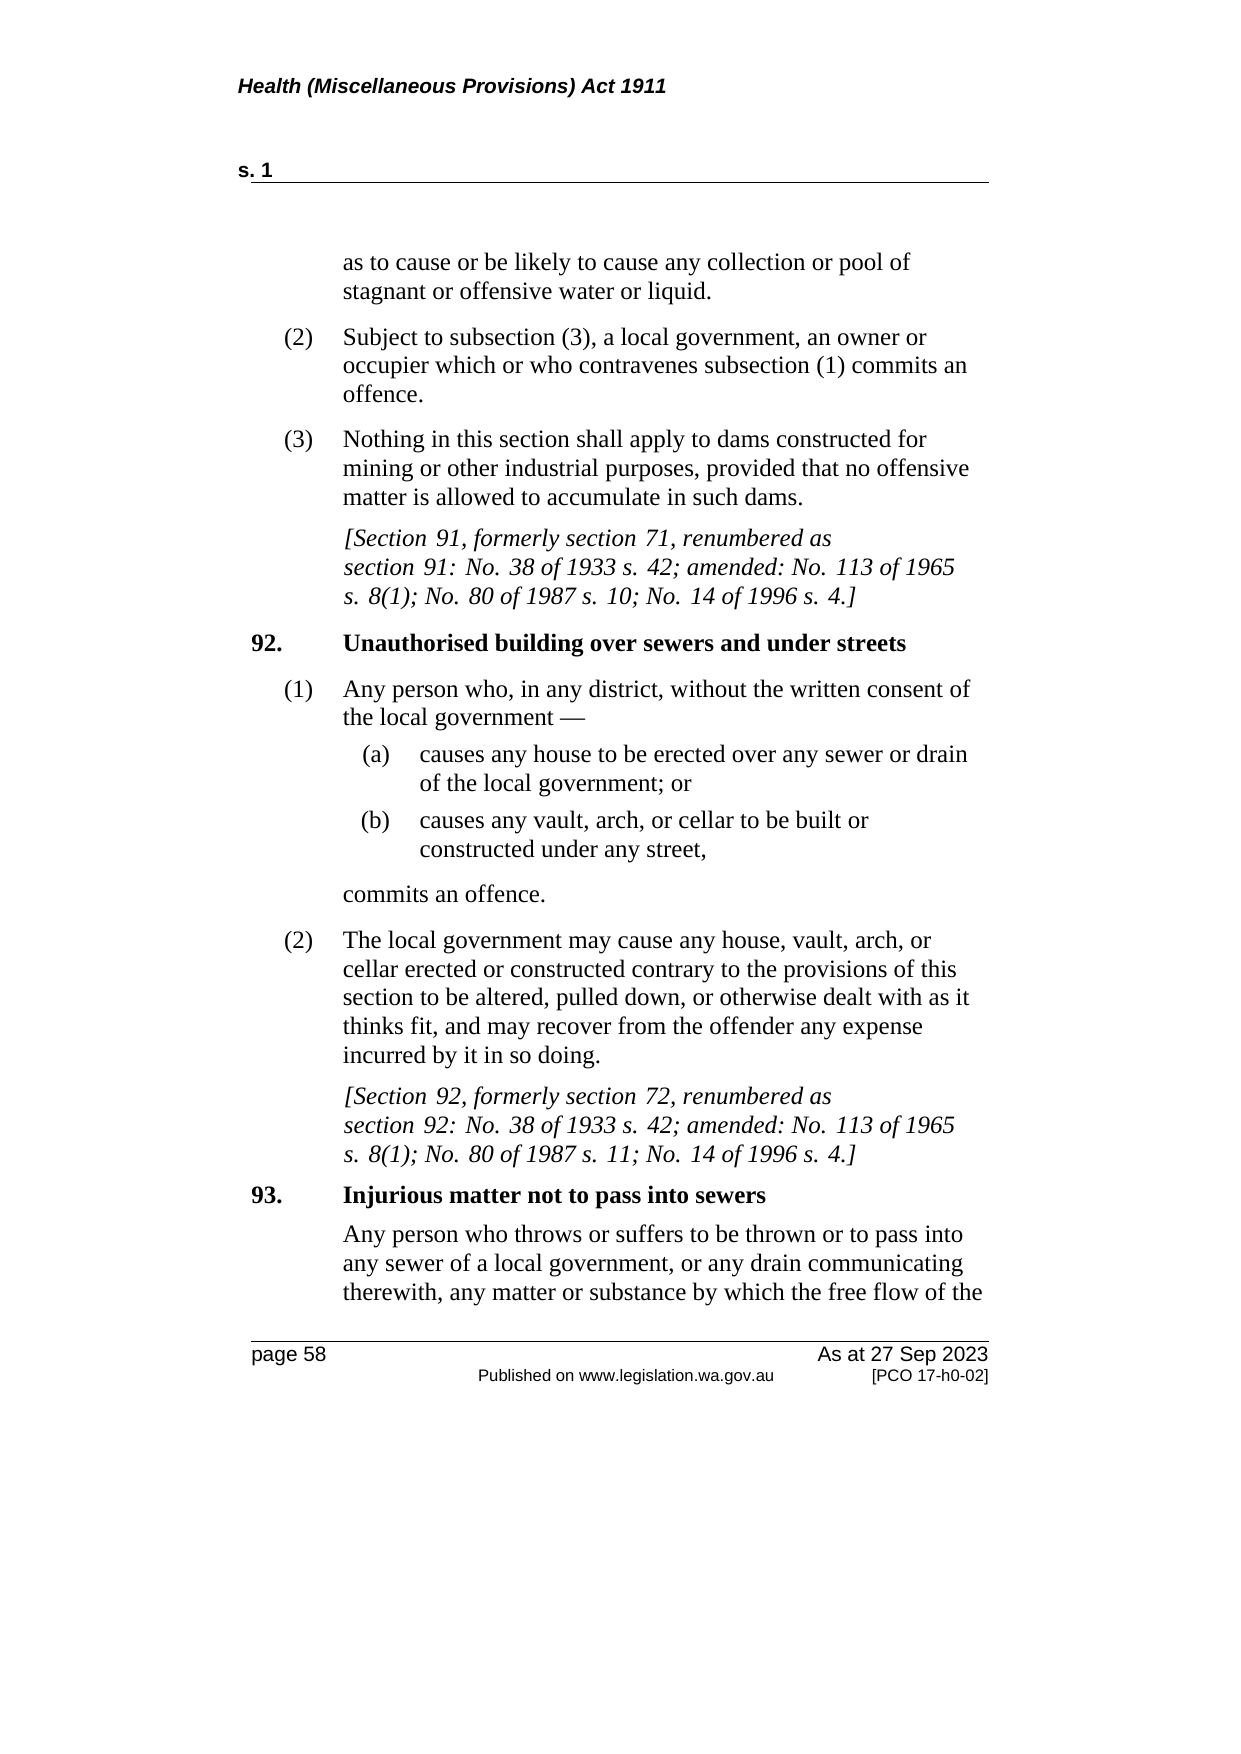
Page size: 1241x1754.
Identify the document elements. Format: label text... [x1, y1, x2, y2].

text [Section 92, formerly section 72, renumbered as section 92: No. 38 of 1933 s. 42; amended: No. 113 of 1965 s. 8(1); No. 80 of 1987 s. 11; No. 14 of 1996 s. 4.] [251, 1081, 989, 1167]
text commits an offence. [251, 879, 989, 908]
text (b) causes any vault, arch, or cellar to be built or constructed under any street, [251, 805, 989, 863]
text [251, 247, 989, 305]
subtitle 93. Injurious matter not to pass into sewers [251, 1180, 989, 1209]
text [Section 91, formerly section 71, renumbered as section 91: No. 38 of 1933 s. 42; amended: No. 113 of 1965 s. 8(1); No. 80 of 1987 s. 10; No. 14 of 1996 s. 4.] [251, 523, 989, 609]
text (a) causes any house to be erected over any sewer or drain of the local government; or [251, 739, 989, 797]
text (2) The local government may cause any house, vault, arch, or cellar erected or constructed contrary to the provisions of this section to be altered, pulled down, or otherwise dealt with as it thinks fit, and may recover from the offender any expense incurred by it in so doing. [251, 925, 989, 1069]
text (1) Any person who, in any district, without the written consent of the local government — [251, 674, 989, 731]
text (2) Subject to subsection (3), a local government, an owner or occupier which or who contravenes subsection (1) commits an offence. [251, 322, 989, 408]
subtitle 92. Unauthorised building over sewers and under streets [251, 628, 989, 657]
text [251, 1219, 989, 1305]
text (3) Nothing in this section shall apply to dams constructed for mining or other industrial purposes, provided that no offensive matter is allowed to accumulate in such dams. [251, 424, 989, 511]
